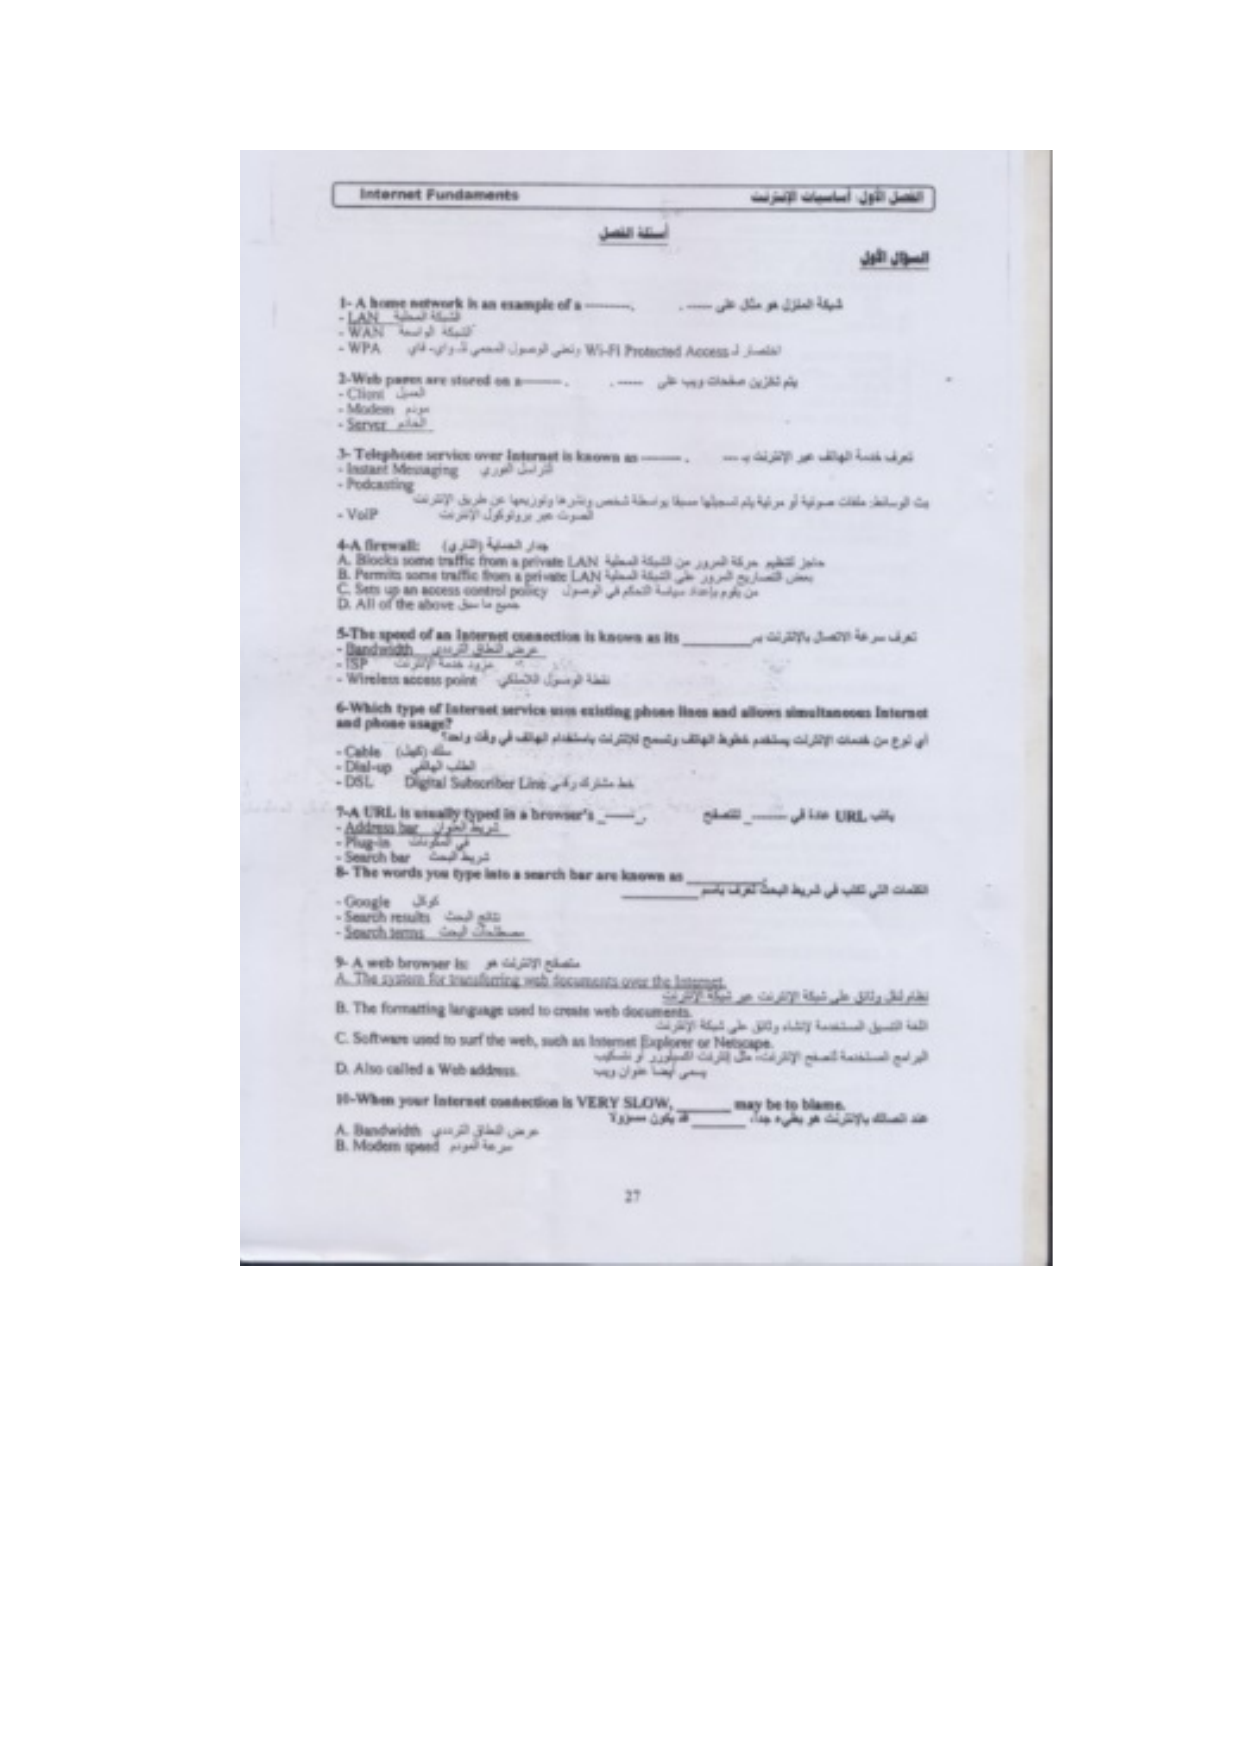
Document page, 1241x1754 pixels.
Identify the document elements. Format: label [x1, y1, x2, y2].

picture [240, 150, 1053, 1266]
